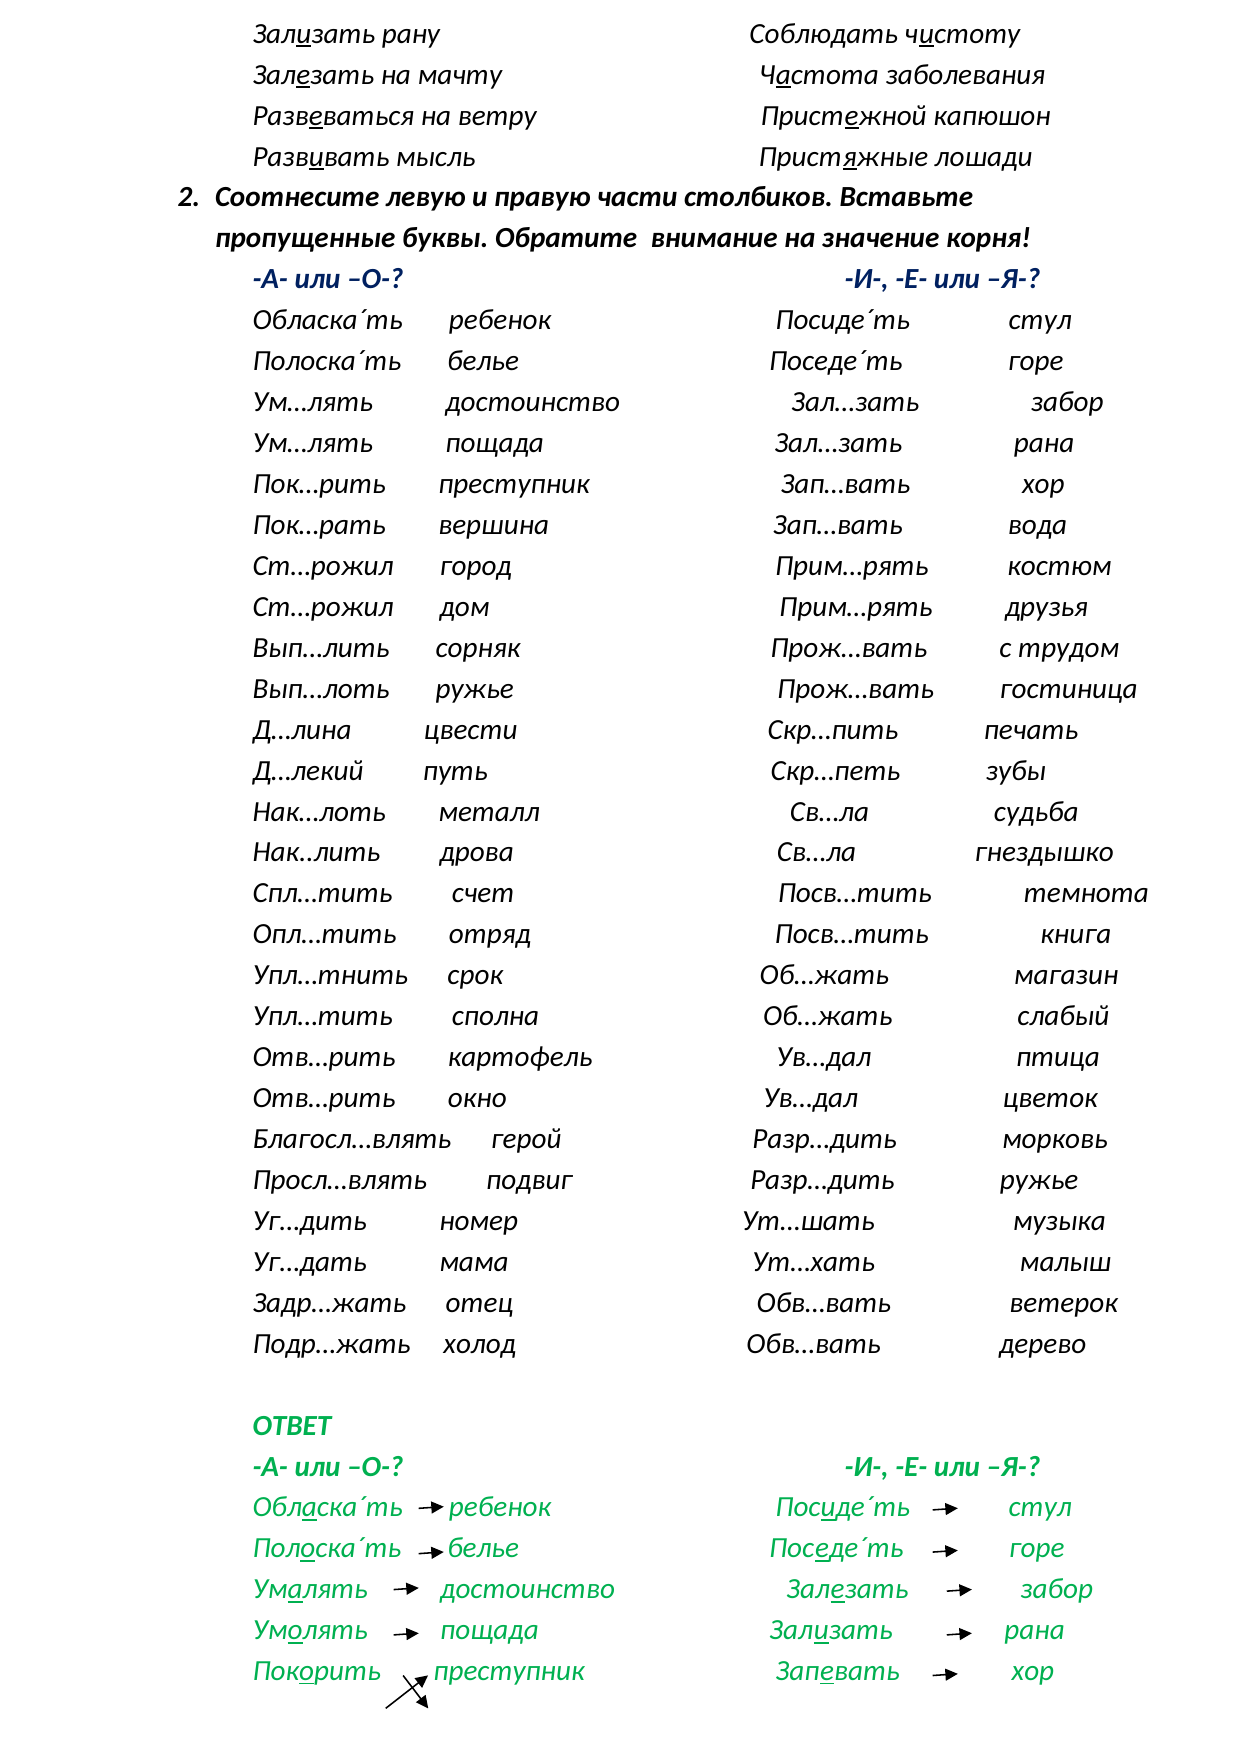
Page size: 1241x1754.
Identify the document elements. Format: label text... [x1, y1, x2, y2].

text Умолять пощада Зализать рана [252, 1611, 1152, 1647]
text Д…лекий путь Скр…петь зубы [252, 752, 1152, 787]
text Развивать мысль Пристяжные лошади [252, 138, 1152, 173]
text Пок…рать вершина Зап…вать вода [252, 506, 1152, 542]
text Д…лина цвести Скр…пить печать [252, 711, 1152, 746]
text Просл…влять подвиг Разр…дить ружье [252, 1161, 1152, 1197]
text -А- или –О-? -И-, -Е- или –Я-? [252, 260, 1152, 296]
text Обласка´ть ребенок Посиде´ть стул [252, 301, 1152, 337]
text Ст…рожил дом Прим…рять друзья [252, 588, 1152, 623]
text Ст…рожил город Прим…рять костюм [252, 547, 1152, 583]
text Задр…жать отец Обв…вать ветерок [252, 1284, 1152, 1319]
text Уг…дить номер Ут…шать музыка [252, 1202, 1152, 1238]
text Покорить преступник Запевать хор [252, 1652, 1152, 1688]
text ОТВЕТ [252, 1407, 1152, 1442]
text Пок…рить преступник Зап…вать хор [252, 465, 1152, 501]
text Упл…тнить срок Об…жать магазин [252, 956, 1152, 992]
text Подр…жать холод Обв…вать дерево [252, 1325, 1152, 1360]
text Вып…лить сорняк Прож…вать с трудом [252, 629, 1152, 664]
text Опл…тить отряд Посв…тить книга [252, 915, 1152, 951]
text Отв…рить картофель Ув…дал птица [252, 1038, 1152, 1074]
text Благосл…влять герой Разр…дить морковь [252, 1120, 1152, 1156]
text Полоска´ть белье Поседе´ть горе [252, 342, 1152, 378]
text Залезать на мачту Частота заболевания [252, 56, 1152, 91]
list Соотнесите левую и правую части столбиков. Вставьте пропущенные буквы. Обратите внимание на значение корня! [177, 178, 1152, 255]
text Спл…тить счет Посв…тить темнота [252, 874, 1152, 910]
text Упл…тить сполна Об…жать слабый [252, 997, 1152, 1033]
text Отв…рить окно Ув…дал цветок [252, 1079, 1152, 1115]
text Обласка´ть ребенок Посиде´ть стул [252, 1488, 1152, 1524]
text Вып…лоть ружье Прож…вать гостиница [252, 670, 1152, 705]
text Ум…лять достоинство Зал…зать забор [252, 383, 1152, 419]
text Нак..лить дрова Св…ла гнездышко [252, 833, 1152, 869]
text Уг…дать мама Ут…хать малыш [252, 1243, 1152, 1278]
text Полоска´ть белье Поседе´ть горе [252, 1529, 1152, 1565]
text Зализать рану Соблюдать чистоту [252, 15, 1152, 50]
text Ум…лять пощада Зал…зать рана [252, 424, 1152, 460]
text Нак…лоть металл Св…ла судьба [252, 793, 1152, 828]
text Развеваться на ветру Пристежной капюшон [252, 97, 1152, 132]
text Умалять достоинство Залезать забор [252, 1570, 1152, 1606]
text -А- или –О-? -И-, -Е- или –Я-? [252, 1448, 1152, 1483]
